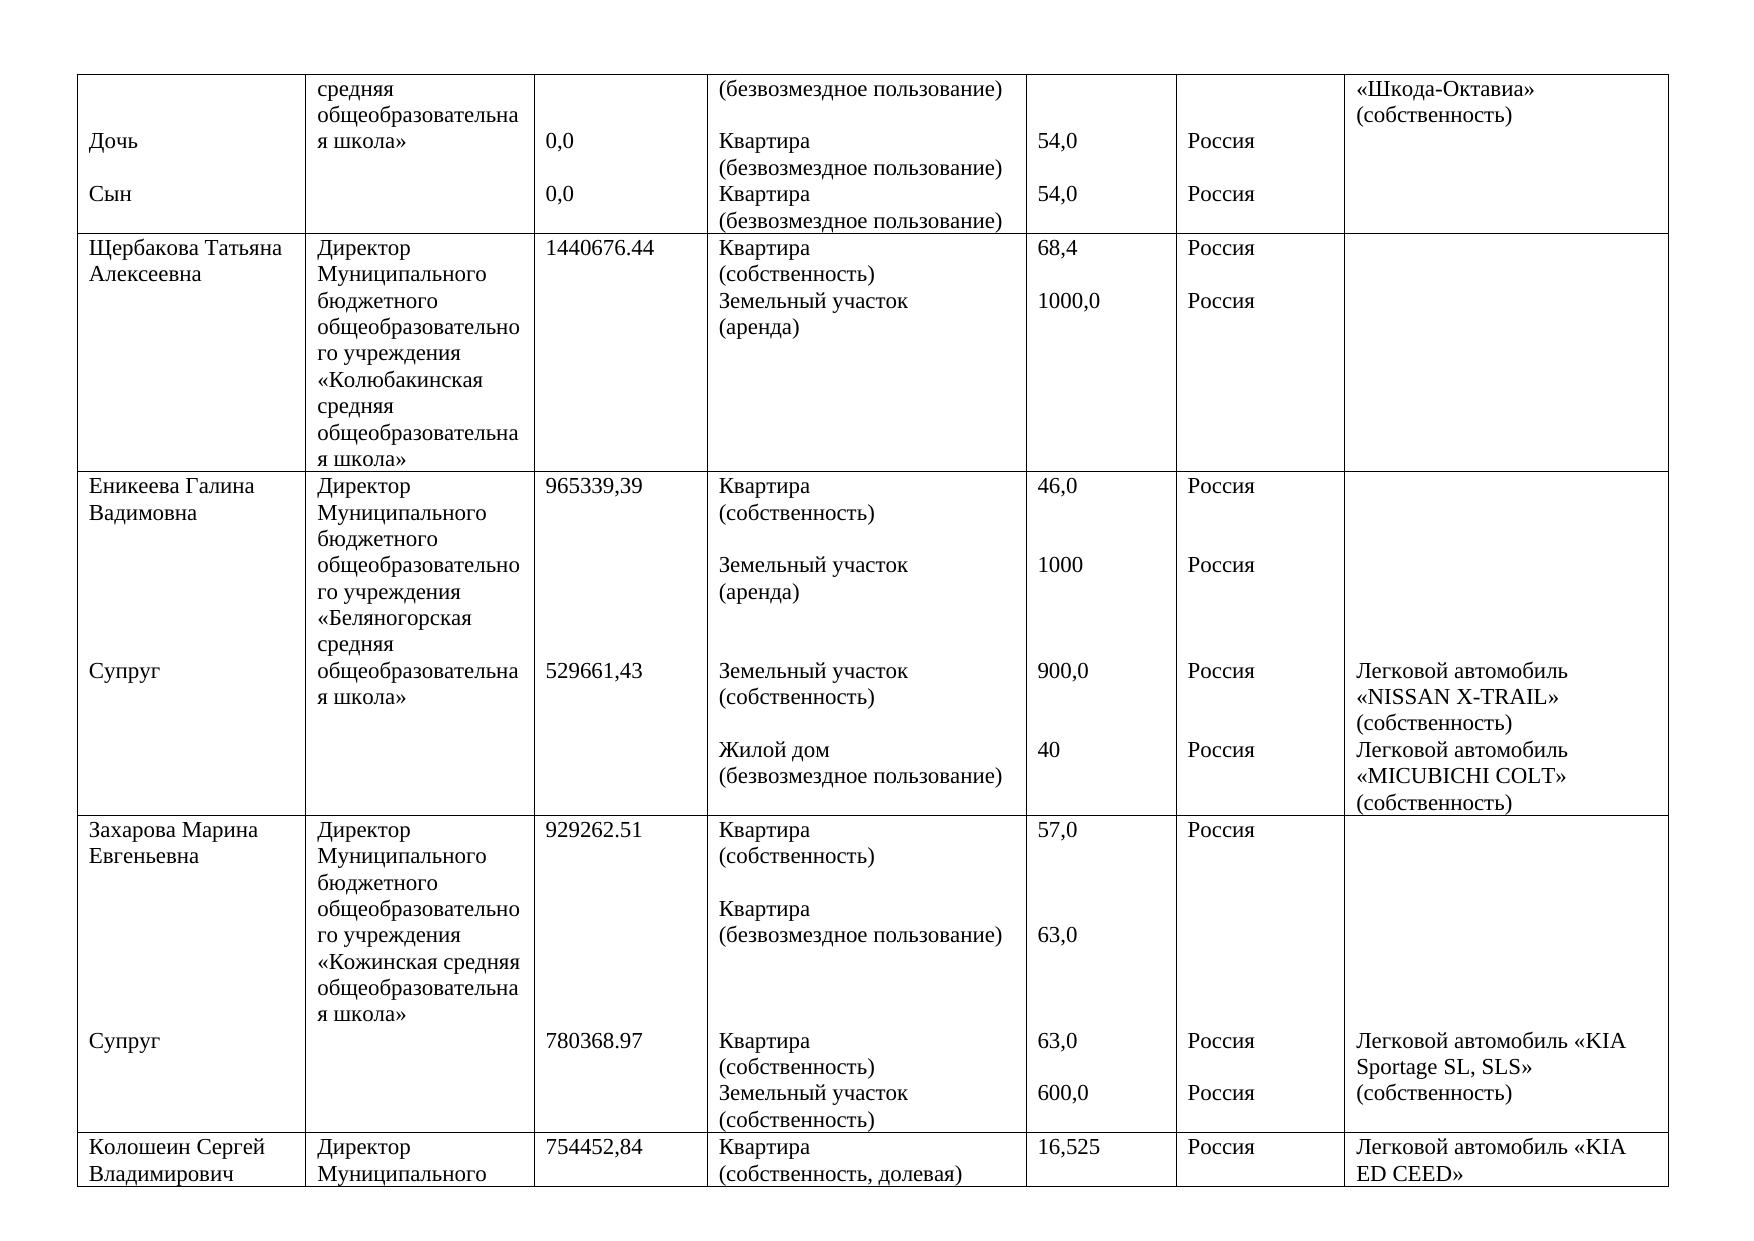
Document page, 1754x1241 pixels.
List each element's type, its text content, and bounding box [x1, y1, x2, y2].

table_cell Директор Муниципального бюджетного общеобразовательного учреждения «Кожинская средняя общеобразовательная школа» [306, 816, 534, 1132]
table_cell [1345, 1133, 1668, 1186]
table_cell Легковой автомобиль «NISSAN X-TRAIL» (собственность) Легковой автомобиль «MICUBICHI COLT» (собственность) [1345, 472, 1668, 815]
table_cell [708, 75, 1026, 233]
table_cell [535, 1133, 707, 1186]
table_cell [535, 75, 707, 233]
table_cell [78, 75, 305, 233]
table_cell Директор Муниципального бюджетного общеобразовательного учреждения «Колюбакинская средняя общеобразовательная школа» [306, 234, 534, 471]
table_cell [78, 1133, 305, 1186]
table_cell Директор Муниципального бюджетного общеобразовательного учреждения «Беляногорская средняя общеобразовательная школа» [306, 472, 534, 815]
table_cell 1440676.44 [535, 234, 707, 471]
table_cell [1345, 75, 1668, 233]
table_cell Щербакова Татьяна Алексеевна [78, 234, 305, 471]
table_cell 16,525 33,07 66,1 [1027, 1133, 1176, 1186]
table_cell 68,4 1000,0 [1027, 234, 1176, 471]
table_cell Квартира (собственность) Земельный участок (аренда) [708, 234, 1026, 471]
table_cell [1177, 1133, 1344, 1186]
table_cell Россия Россия Россия [1177, 816, 1344, 1132]
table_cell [708, 1133, 1026, 1186]
table_cell 929262.51 780368.97 [535, 816, 707, 1132]
table_cell Квартира (собственность) Земельный участок (аренда) Земельный участок (собственность) Жилой дом (безвозмездное пользование) [708, 472, 1026, 815]
table_cell 57,0 63,0 63,0 600,0 [1027, 816, 1176, 1132]
table_cell Захарова Марина Евгеньевна Супруг [78, 816, 305, 1132]
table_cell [306, 75, 534, 233]
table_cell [1027, 75, 1176, 233]
table_cell 46,0 1000 900,0 40 [1027, 472, 1176, 815]
table_cell Квартира (собственность) Квартира (безвозмездное пользование) Квартира (собственность) Земельный участок (собственность) [708, 816, 1026, 1132]
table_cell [1177, 75, 1344, 233]
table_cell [306, 1133, 534, 1186]
table_cell Легковой автомобиль «KIA Sportage SL, SLS» (собственность) [1345, 816, 1668, 1132]
table_cell 965339,39 529661,43 [535, 472, 707, 815]
table_cell Россия Россия [1177, 234, 1344, 471]
table_cell Россия Россия Россия Россия [1177, 472, 1344, 815]
table_cell [1345, 234, 1668, 471]
table_cell Еникеева Галина Вадимовна Супруг [78, 472, 305, 815]
